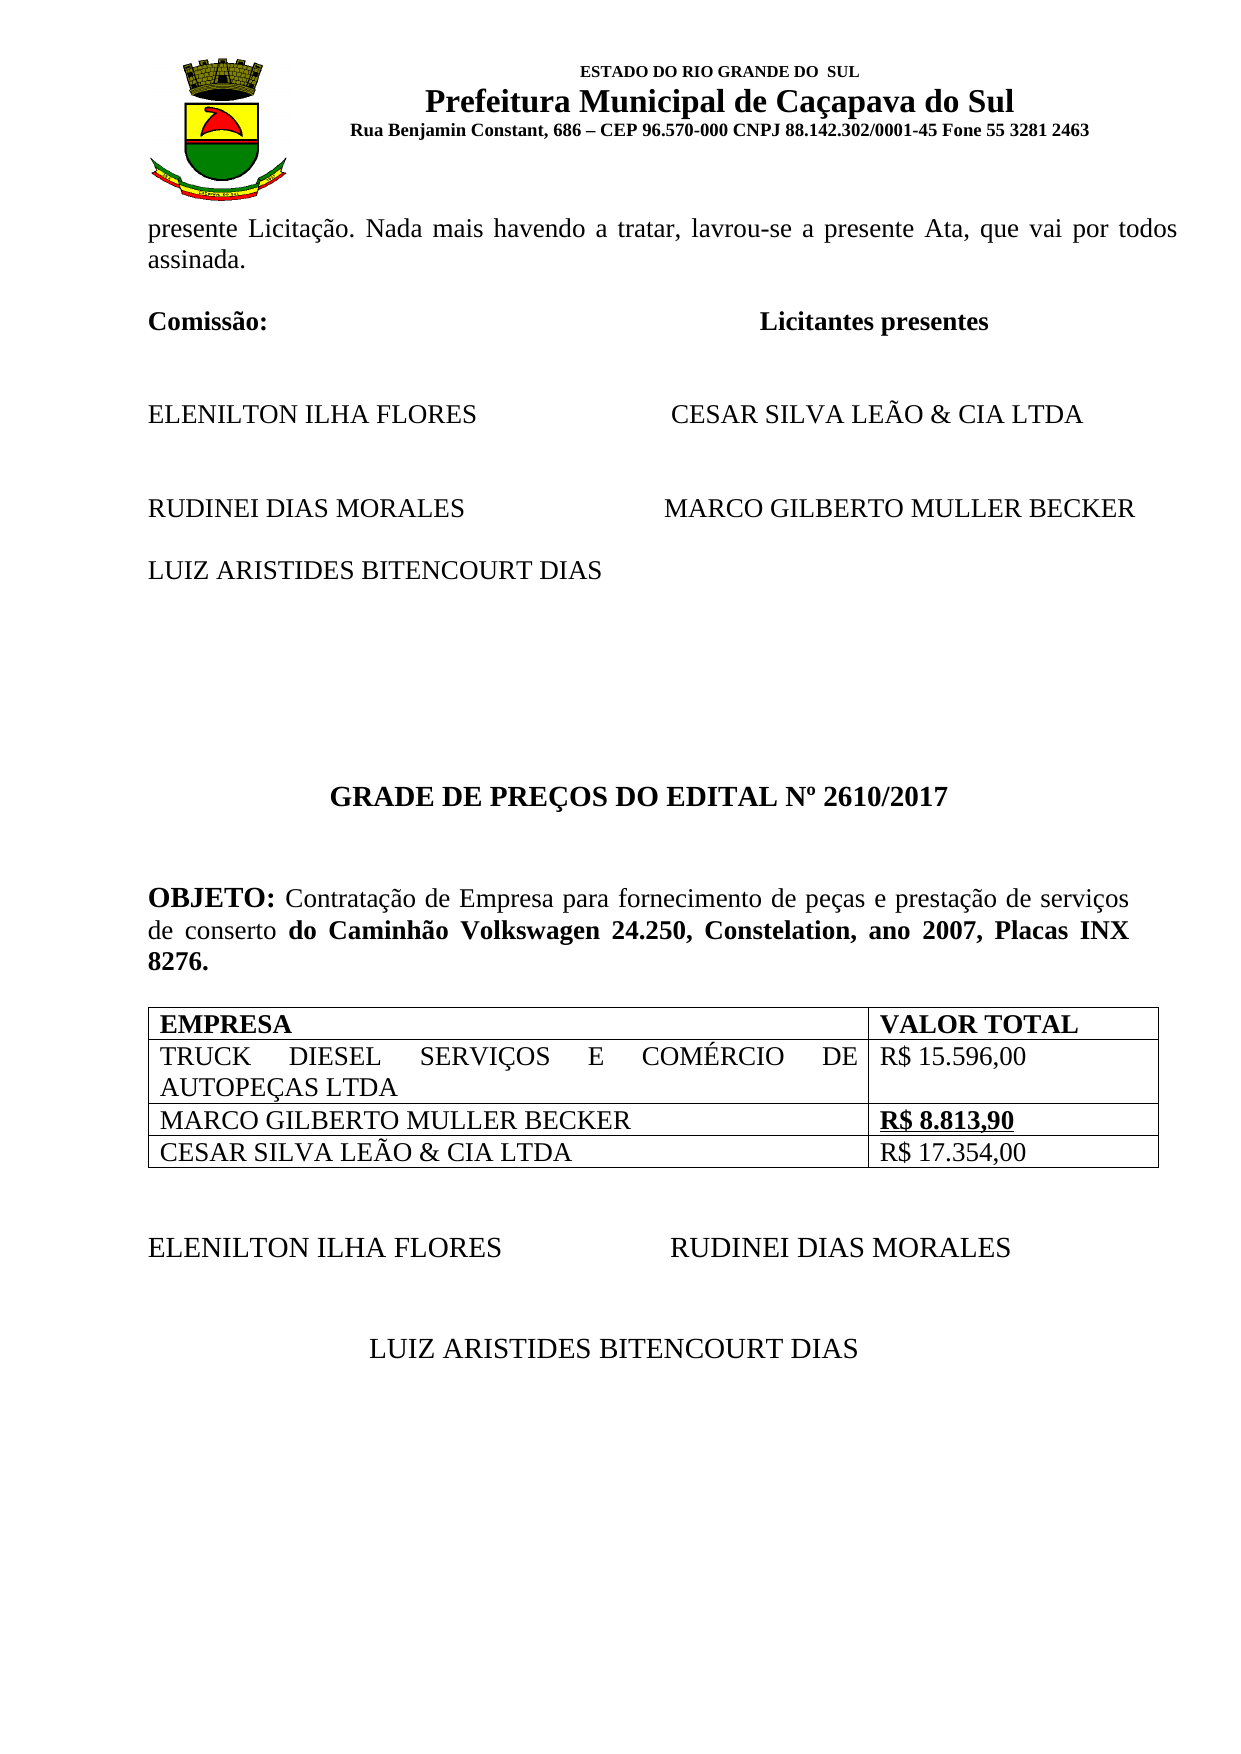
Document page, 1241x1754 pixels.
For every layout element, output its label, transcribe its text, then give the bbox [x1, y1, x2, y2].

table_cell TRUCK DIESEL SERVIÇOS E COMÉRCIO DE AUTOPEÇAS LTDA [149, 1040, 868, 1103]
table_cell R$ 17.354,00 [869, 1136, 1158, 1167]
text OBJETO: Contratação de Empresa para fornecimento de peças e prestação de serviços de conserto do Caminhão Volkswagen 24.250, Constelation, ano 2007, Placas INX 8276. [148, 880, 1130, 976]
text ELENILTON ILHA FLORES CESAR SILVA LEÃO & CIA LTDA [148, 399, 1179, 430]
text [148, 118, 1179, 274]
text LUIZ ARISTIDES BITENCOURT DIAS [148, 1331, 1130, 1364]
text ELENILTON ILHA FLORES RUDINEI DIAS MORALES [148, 1230, 1130, 1264]
table_cell CESAR SILVA LEÃO & CIA LTDA [149, 1136, 868, 1167]
table_cell R$ 8.813,90 [869, 1104, 1158, 1135]
text Comissão: Licitantes presentes [148, 305, 1179, 336]
table_cell R$ 15.596,00 [869, 1040, 1158, 1103]
text LUIZ ARISTIDES BITENCOURT DIAS [148, 554, 1074, 586]
text RUDINEI DIAS MORALES MARCO GILBERTO MULLER BECKER [148, 492, 1179, 523]
table_header EMPRESA [149, 1008, 868, 1039]
table_header VALOR TOTAL [869, 1008, 1158, 1039]
text GRADE DE PREÇOS DO EDITAL Nº 2610/2017 [148, 779, 1130, 813]
table_cell MARCO GILBERTO MULLER BECKER [149, 1104, 868, 1135]
